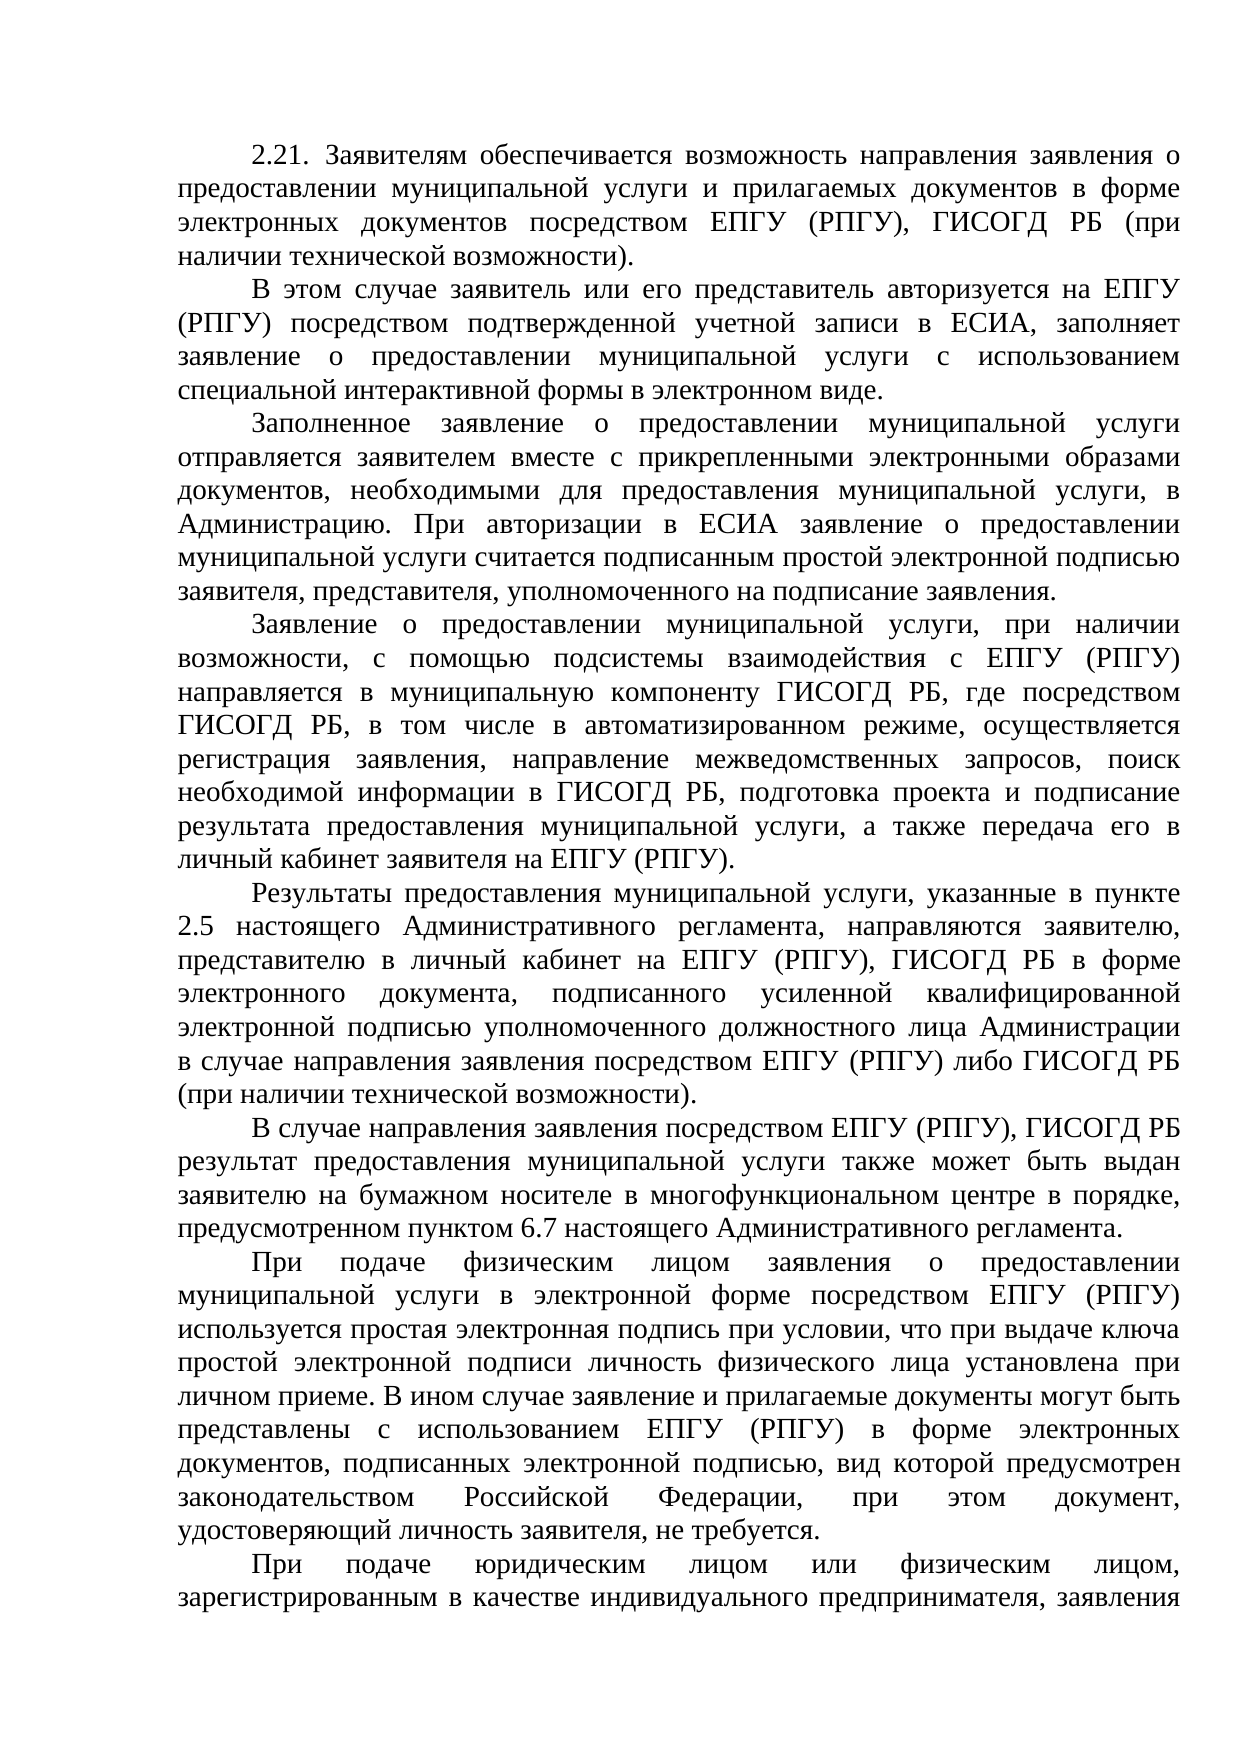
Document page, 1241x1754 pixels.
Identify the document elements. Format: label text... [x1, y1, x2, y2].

list В случае направления заявления посредством ЕПГУ (РПГУ), ГИСОГД РБ результат предоставления муниципальной услуги также может быть выдан заявителю на бумажном носителе в многофункциональном центре в порядке, предусмотренном пунктом 6.7 настоящего Административного регламента. [177, 1110, 1181, 1244]
list Заполненное заявление о предоставлении муниципальной услуги отправляется заявителем вместе с прикрепленными электронными образами документов, необходимыми для предоставления муниципальной услуги, в Администрацию. При авторизации в ЕСИА заявление о предоставлении муниципальной услуги считается подписанным простой электронной подписью заявителя, представителя, уполномоченного на подписание заявления. [177, 405, 1181, 607]
list В этом случае заявитель или его представитель авторизуется на ЕПГУ (РПГУ) посредством подтвержденной учетной записи в ЕСИА, заполняет заявление о предоставлении муниципальной услуги с использованием специальной интерактивной формы в электронном виде. [177, 271, 1181, 405]
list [177, 1546, 1181, 1613]
list При подаче физическим лицом заявления о предоставлении муниципальной услуги в электронной форме посредством ЕПГУ (РПГУ) используется простая электронная подпись при условии, что при выдаче ключа простой электронной подписи личность физического лица установлена при личном приеме. В ином случае заявление и прилагаемые документы могут быть представлены с использованием ЕПГУ (РПГУ) в форме электронных документов, подписанных электронной подписью, вид которой предусмотрен законодательством Российской Федерации, при этом документ, удостоверяющий личность заявителя, не требуется. [177, 1244, 1181, 1546]
list Результаты предоставления муниципальной услуги, указанные в пункте 2.5 настоящего Административного регламента, направляются заявителю, представителю в личный кабинет на ЕПГУ (РПГУ), ГИСОГД РБ в форме электронного документа, подписанного усиленной квалифицированной электронной подписью уполномоченного должностного лица Администрации в случае направления заявления посредством ЕПГУ (РПГУ) либо ГИСОГД РБ (при наличии технической возможности). [177, 875, 1181, 1110]
list Заявителям обеспечивается возможность направления заявления о предоставлении муниципальной услуги и прилагаемых документов в форме электронных документов посредством ЕПГУ (РПГУ), ГИСОГД РБ (при наличии технической возможности). [177, 137, 1181, 271]
text Заявление о предоставлении муниципальной услуги, при наличии возможности, с помощью подсистемы взаимодействия с ЕПГУ (РПГУ) направляется в муниципальную компоненту ГИСОГД РБ, где посредством ГИСОГД РБ, в том числе в автоматизированном режиме, осуществляется регистрация заявления, направление межведомственных запросов, поиск необходимой информации в ГИСОГД РБ, подготовка проекта и подписание результата предоставления муниципальной услуги, а также передача его в личный кабинет заявителя на ЕПГУ (РПГУ). [177, 607, 1181, 875]
